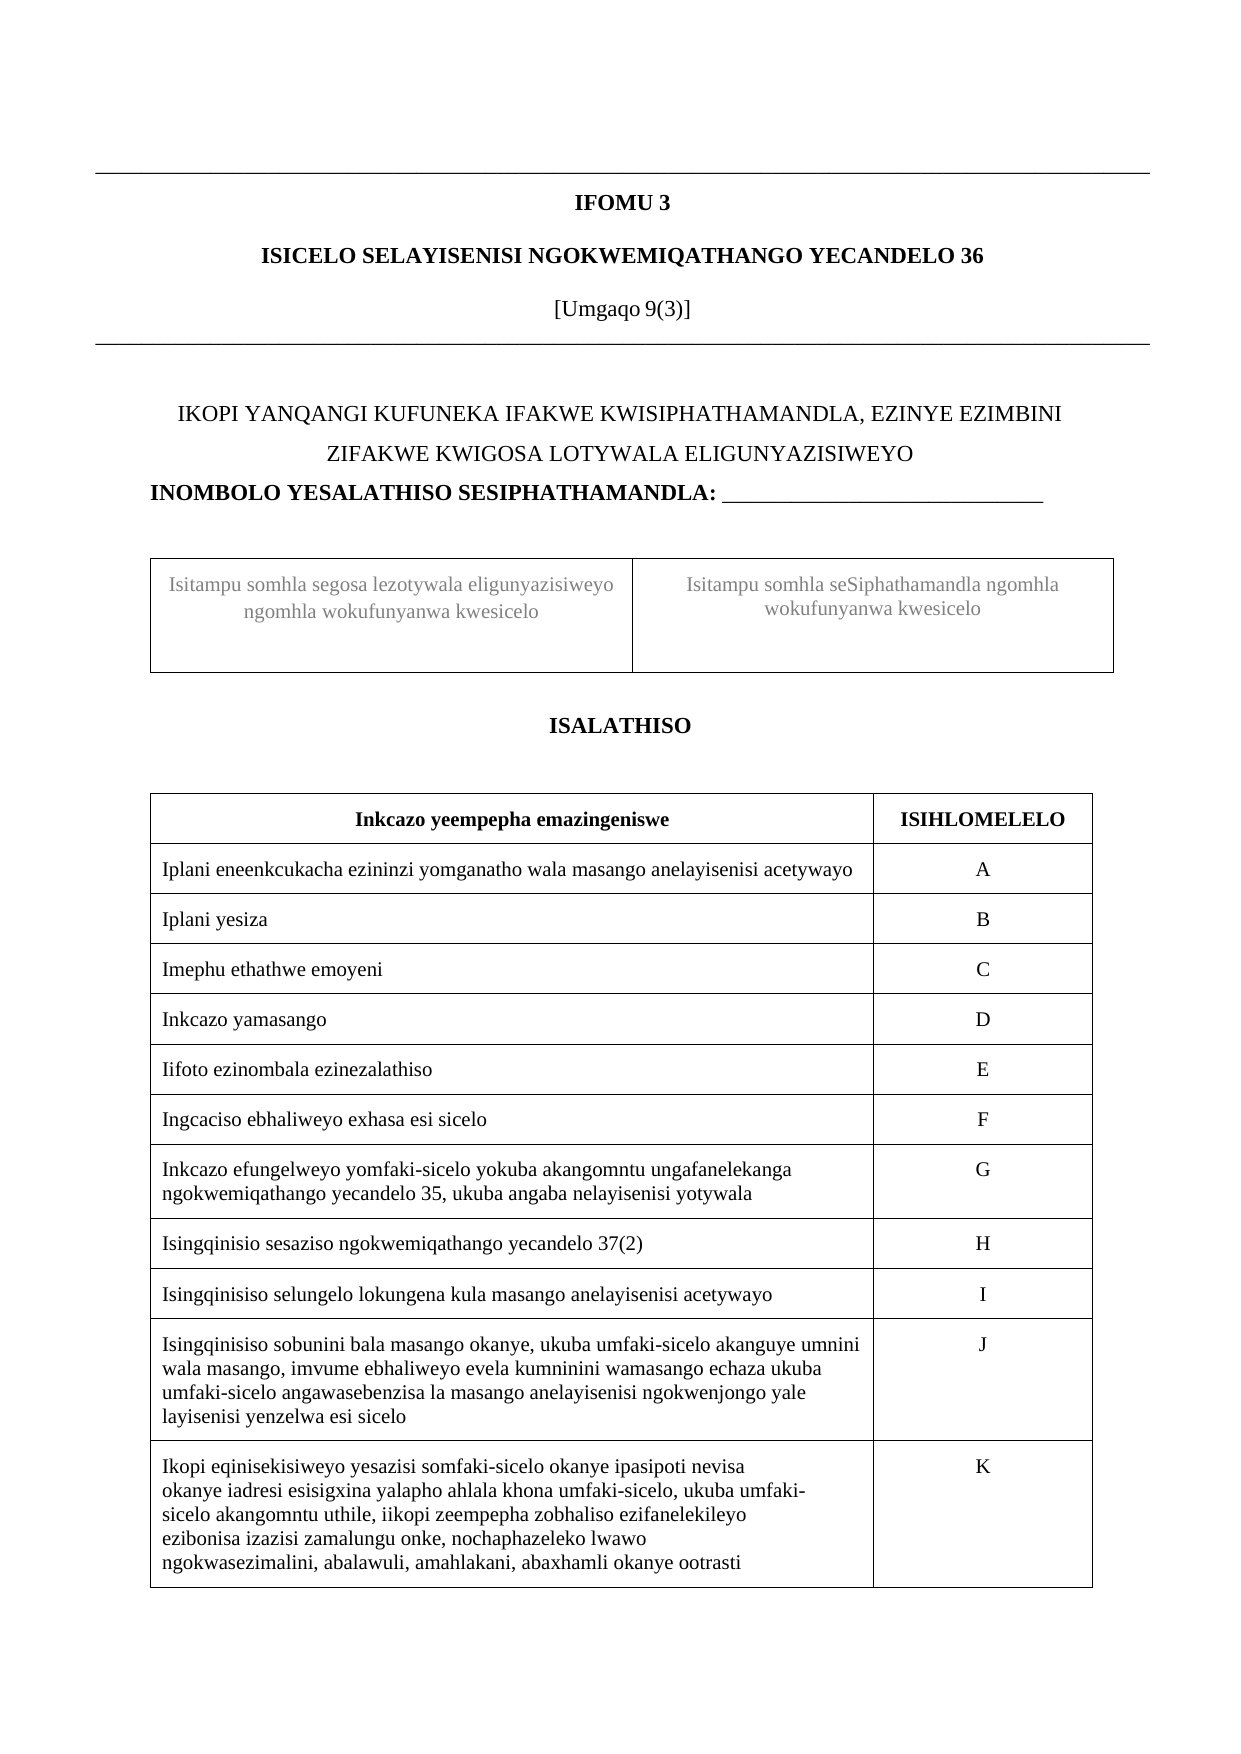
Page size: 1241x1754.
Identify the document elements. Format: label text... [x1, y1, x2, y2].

table_cell E [874, 1045, 1092, 1093]
table_cell C [874, 944, 1092, 993]
table_cell I [874, 1269, 1092, 1318]
table_cell D [874, 994, 1092, 1043]
table_cell Ingcaciso ebhaliweyo exhasa esi sicelo [151, 1095, 873, 1144]
table_cell K [874, 1441, 1092, 1587]
table_cell Inkcazo efungelweyo yomfaki-sicelo yokuba akangomntu ungafanelekanga ngokwemiqathango yecandelo 35, ukuba angaba nelayisenisi yotywala [151, 1145, 873, 1218]
table_cell J [874, 1319, 1092, 1440]
table_header ISIHLOMELELO [874, 794, 1092, 843]
table_header Inkcazo yeempepha emazingeniswe [151, 794, 873, 843]
text [Umgaqo 9(3)] [91, 295, 1154, 321]
text IKOPI YANQANGI KUFUNEKA IFAKWE KWISIPHATHAMANDLA, EZINYE EZIMBINI ZIFAKWE KWIGOSA LOTYWALA ELIGUNYAZISIWEYO [150, 400, 1090, 466]
table_cell Ikopi eqinisekisiweyo yesazisi somfaki-sicelo okanye ipasipoti nevisa okanye iadresi esisigxina yalapho ahlala khona umfaki-sicelo, ukuba umfaki-sicelo akangomntu uthile, iikopi zeempepha zobhaliso ezifanelekileyo ezibonisa izazisi zamalungu onke, nochaphazeleko lwawo ngokwasezimalini, abalawuli, amahlakani, abaxhamli okanye ootrasti [151, 1441, 873, 1587]
table_cell Iplani eneenkcukacha ezininzi yomganatho wala masango anelayisenisi acetywayo [151, 844, 873, 893]
table_cell Inkcazo yamasango [151, 994, 873, 1043]
table_header Isitampu somhla seSiphathamandla ngomhla wokufunyanwa kwesicelo [633, 559, 1113, 672]
table_cell Isingqinisiso sobunini bala masango okanye, ukuba umfaki-sicelo akanguye umnini wala masango, imvume ebhaliweyo evela kumninini wamasango echaza ukuba umfaki-sicelo angawasebenzisa la masango anelayisenisi ngokwenjongo yale layisenisi yenzelwa esi sicelo [151, 1319, 873, 1440]
text ____________________________________________________________________________________________ [91, 150, 1154, 176]
table_cell H [874, 1219, 1092, 1268]
table_cell B [874, 894, 1092, 943]
table_cell Iifoto ezinombala ezinezalathiso [151, 1045, 873, 1093]
text ISICELO SELAYISENISI NGOKWEMIQATHANGO YECANDELO 36 [91, 242, 1154, 268]
table_header Isitampu somhla segosa lezotywala eligunyazisiweyo ngomhla wokufunyanwa kwesicelo [151, 559, 632, 672]
table_cell F [874, 1095, 1092, 1144]
table_cell Isingqinisiso selungelo lokungena kula masango anelayisenisi acetywayo [151, 1269, 873, 1318]
text ISALATHISO [150, 712, 1090, 739]
table_cell A [874, 844, 1092, 893]
text ____________________________________________________________________________________________ [91, 321, 1154, 348]
table_cell Imephu ethathwe emoyeni [151, 944, 873, 993]
table_cell Isingqinisio sesaziso ngokwemiqathango yecandelo 37(2) [151, 1219, 873, 1268]
table_cell Iplani yesiza [151, 894, 873, 943]
text IFOMU 3 [91, 189, 1154, 216]
text INOMBOLO YESALATHISO SESIPHATHAMANDLA: ____________________________ [150, 479, 1090, 506]
table_cell G [874, 1145, 1092, 1218]
